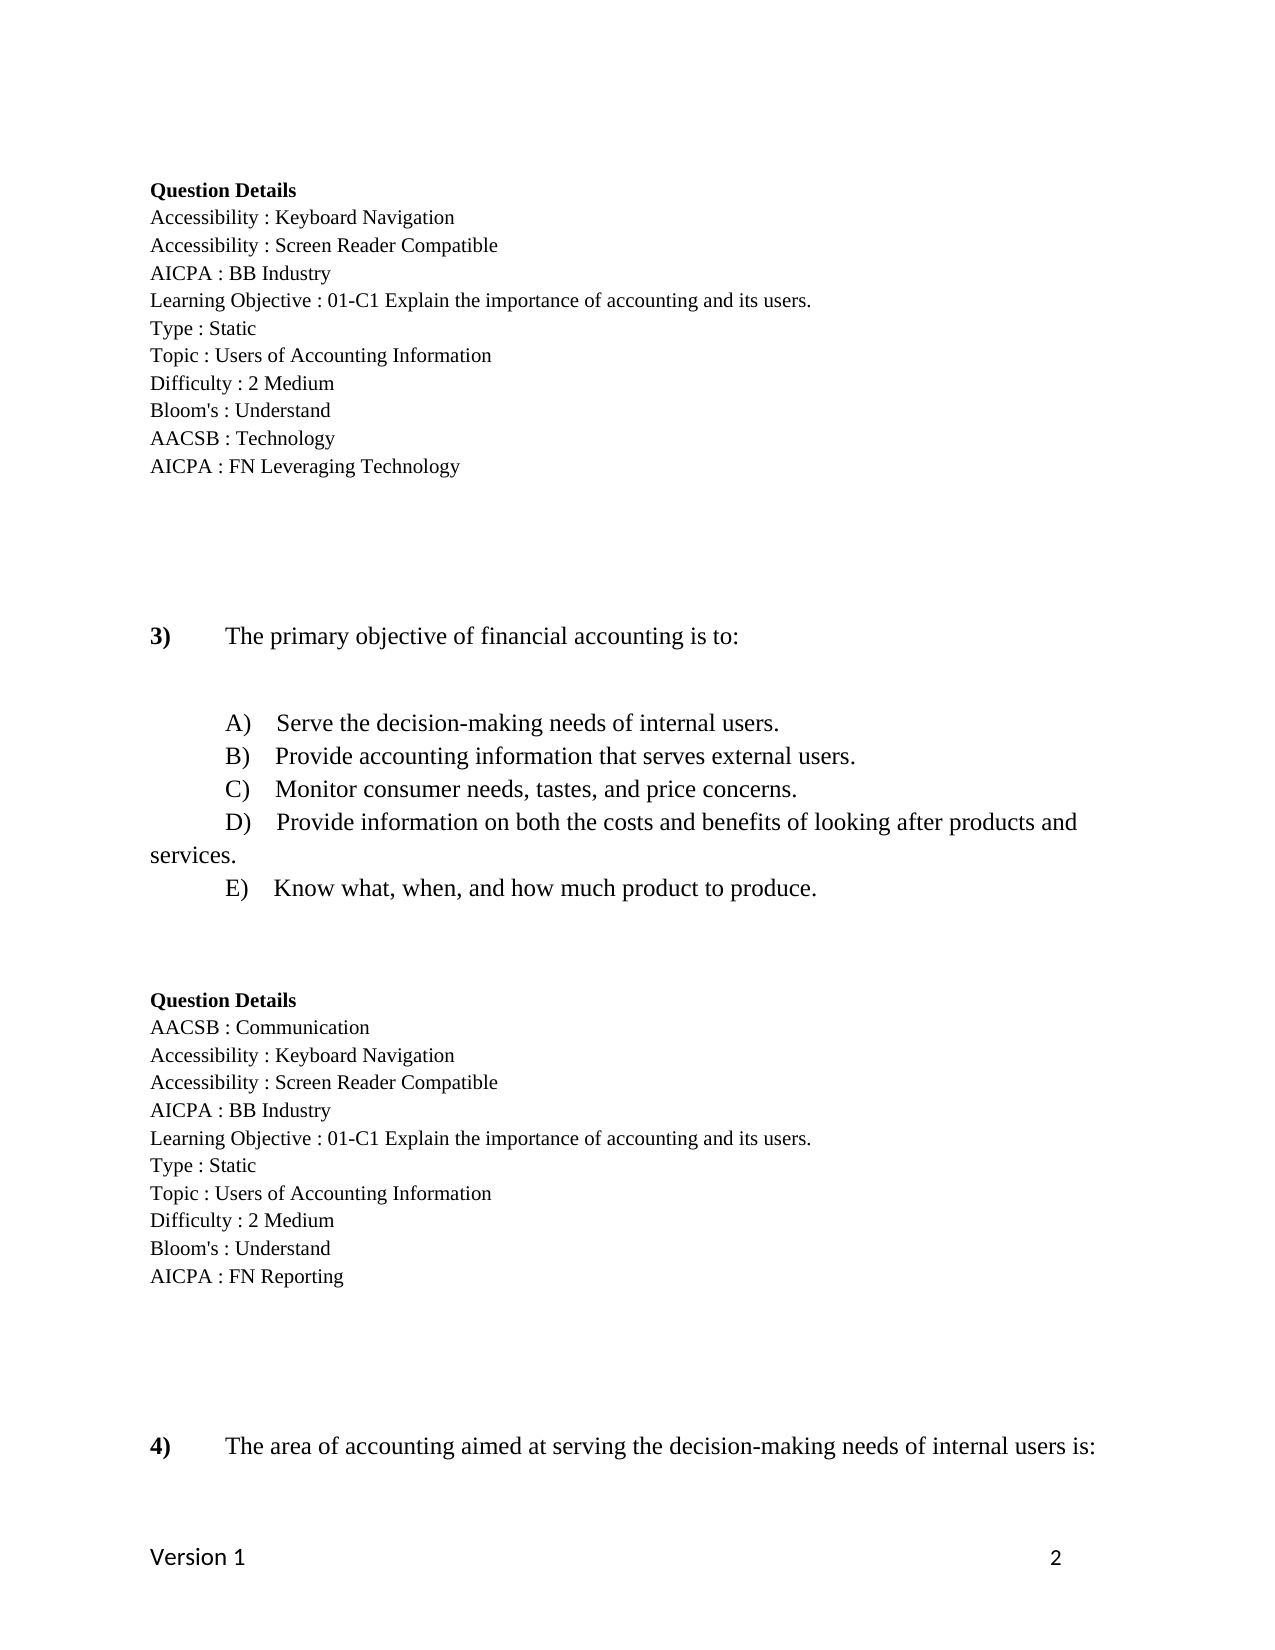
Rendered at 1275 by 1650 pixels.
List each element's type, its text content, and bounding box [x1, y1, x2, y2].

text Question Details Accessibility : Keyboard Navigation Accessibility : Screen Reader Compatible AICPA : BB Industry Learning Objective : 01-C1 Explain the importance of accounting and its users. Type : Static Topic : Users of Accounting Information Difficulty : 2 Medium Bloom's : Understand AACSB : Technology AICPA : FN Leveraging Technology [150, 150, 1125, 478]
text Question Details AACSB : Communication Accessibility : Keyboard Navigation Accessibility : Screen Reader Compatible AICPA : BB Industry Learning Objective : 01-C1 Explain the importance of accounting and its users. Type : Static Topic : Users of Accounting Information Difficulty : 2 Medium Bloom's : Understand AICPA : FN Reporting [150, 960, 1125, 1288]
text 4) The area of accounting aimed at serving the decision-making needs of internal users is: [150, 1431, 1125, 1460]
text A) Serve the decision-making needs of internal users. B) Provide accounting information that serves external users. C) Monitor consumer needs, tastes, and price concerns. D) Provide information on both the costs and benefits of looking after products and services. E) Know what, when, and how much product to produce. [150, 675, 1125, 935]
text 3) The primary objective of financial accounting is to: [150, 621, 1125, 650]
